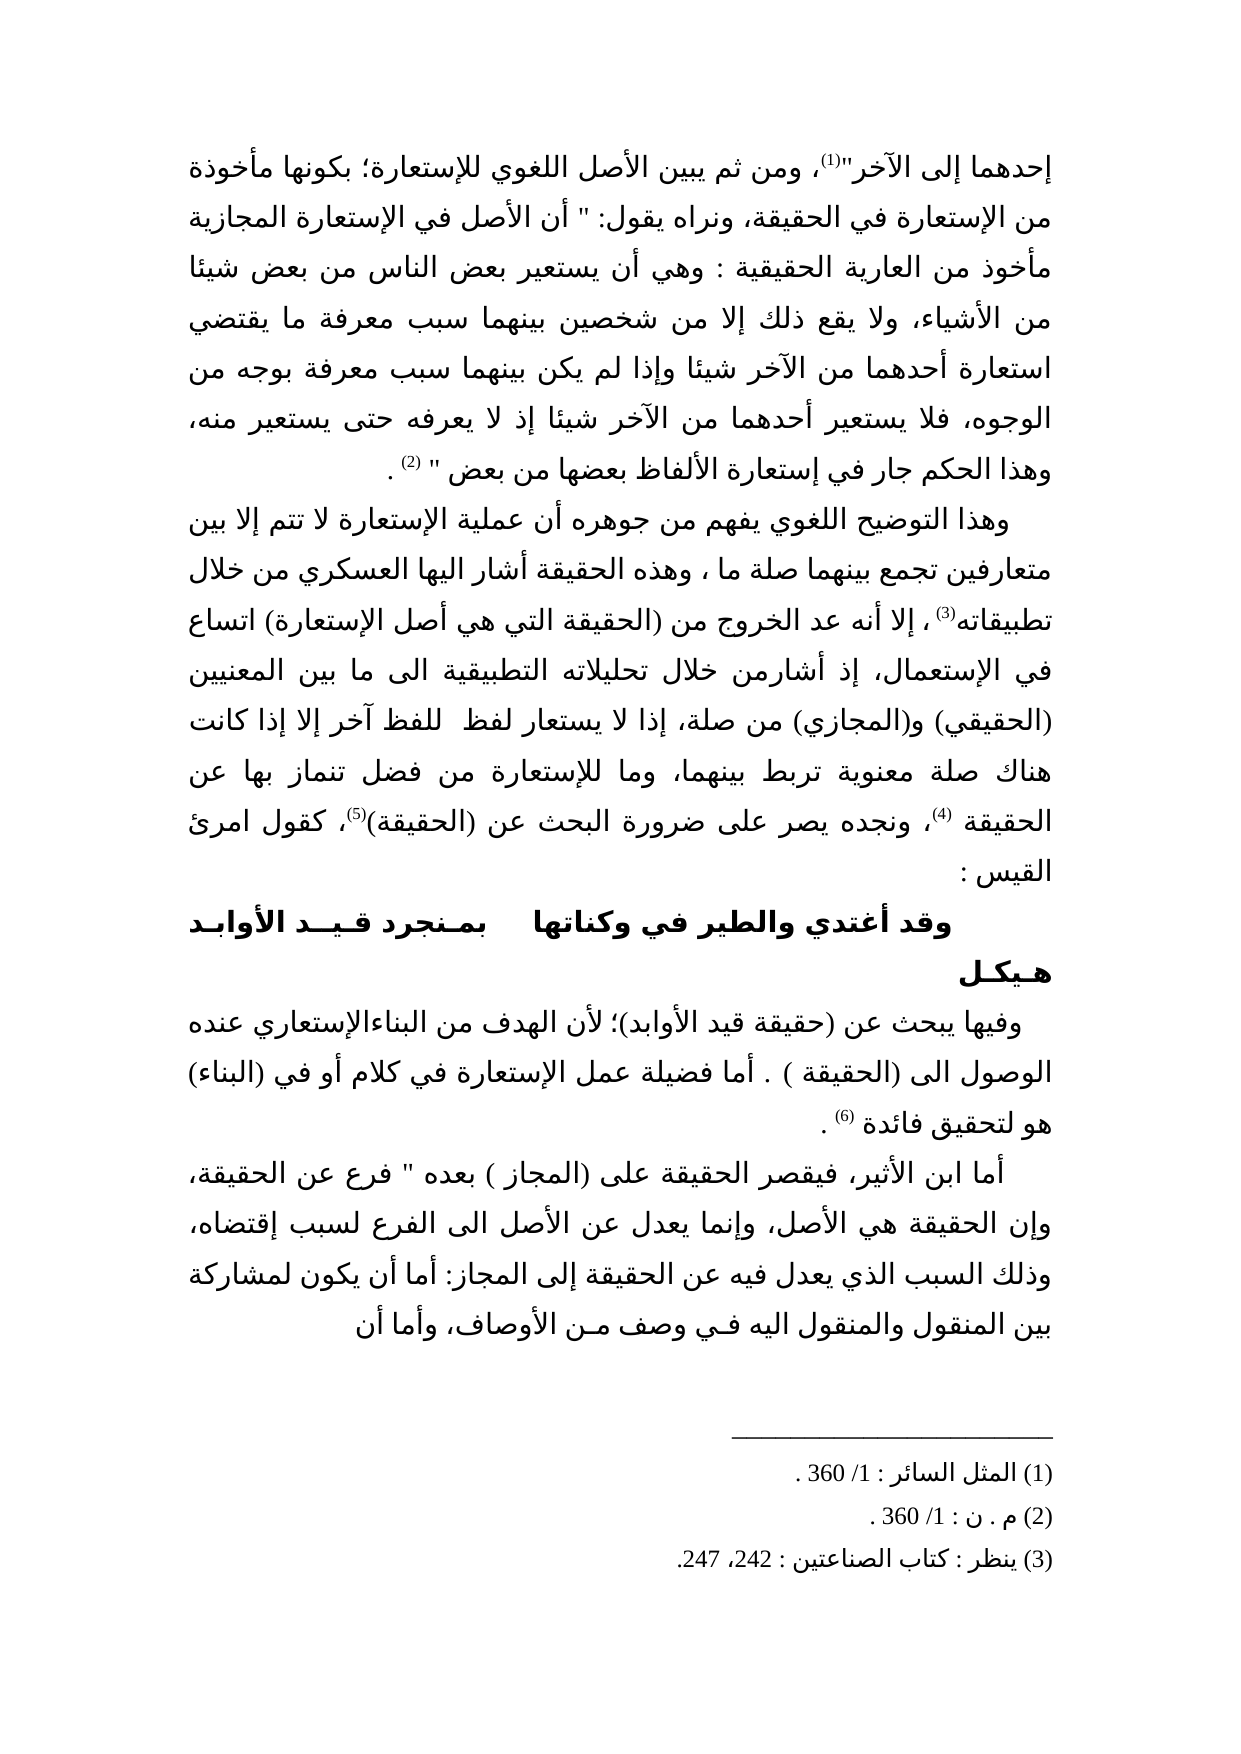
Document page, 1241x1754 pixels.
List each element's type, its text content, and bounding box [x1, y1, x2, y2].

text أما ابن الأثير، فيقصر الحقيقة على (المجاز ) بعده " فرع عن الحقيقة، وإن الحقيقة هي الأصل، وإنما يعدل عن الأصل الى الفرع لسبب إقتضاه، وذلك السبب الذي يعدل فيه عن الحقيقة إلى المجاز: أما أن يكون لمشاركة بين المنقول والمنقول اليه فـي وصف مـن الأوصاف، وأما أن [187, 1156, 1053, 1341]
text (3) ينظر : كتاب الصناعتين : 242، 247. [187, 1544, 1053, 1573]
text (2) م . ن : 1/ 360 . [187, 1501, 1053, 1530]
text ______________________ [187, 1408, 1053, 1441]
text (1) المثل السائر : 1/ 360 . [187, 1458, 1053, 1487]
text وقد أغتدي والطير في وكناتها بمـنجرد قـيــد الأوابـد هـيكـل [187, 905, 1053, 988]
text وفيها يبحث عن (حقيقة قيد الأوابد)؛ لأن الهدف من البناءالإستعاري عنده الوصول الى (الحقيقة ) . أما فضيلة عمل الإستعارة في كلام أو في (البناء) هو لتحقيق فائدة (6) . [187, 1005, 1053, 1139]
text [187, 150, 1053, 485]
text وهذا التوضيح اللغوي يفهم من جوهره أن عملية الإستعارة لا تتم إلا بين متعارفين تجمع بينهما صلة ما ، وهذه الحقيقة أشار اليها العسكري من خلال تطبيقاته(3) ، إلا أنه عد الخروج من (الحقيقة التي هي أصل الإستعارة) اتساع في الإستعمال، إذ أشارمن خلال تحليلاته التطبيقية الى ما بين المعنيين (الحقيقي) و(المجازي) من صلة، إذا لا يستعار لفظ للفظ آخر إلا إذا كانت هناك صلة معنوية تربط بينهما، وما للإستعارة من فضل تنماز بها عن الحقيقة (4)، ونجده يصر على ضرورة البحث عن (الحقيقة)(5)، كقول امرئ القيس : [187, 502, 1053, 888]
